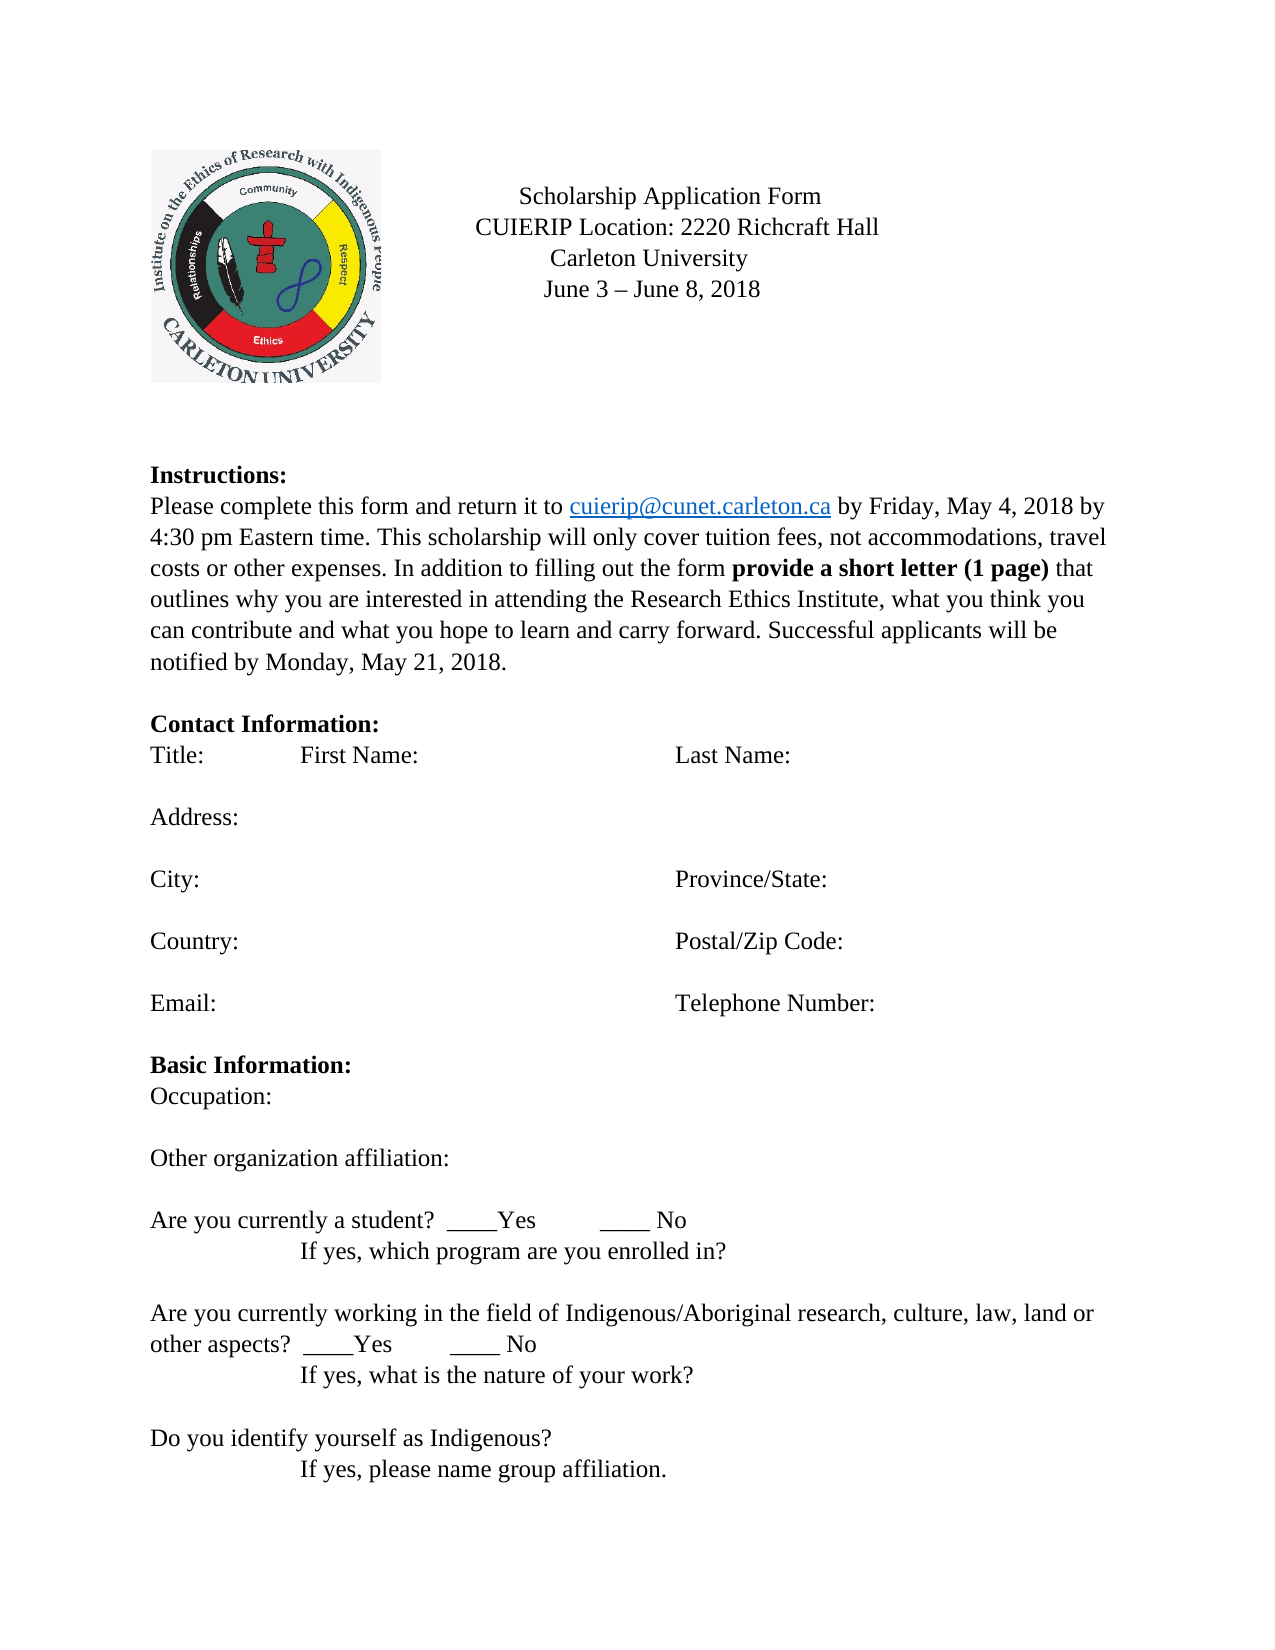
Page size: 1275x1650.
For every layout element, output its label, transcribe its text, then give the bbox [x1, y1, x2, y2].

text June 3 – June 8, 2018 [525, 274, 1125, 303]
text CUIERIP Location: 2220 Richcraft Hall [382, 212, 1125, 241]
text Contact Information: [150, 709, 1125, 737]
picture [150, 150, 382, 382]
text Carleton University [525, 243, 1125, 272]
text Are you currently a student? ____Yes ____ No [150, 1205, 1125, 1234]
text Title: First Name: Last Name: [150, 740, 1125, 768]
text If yes, what is the nature of your work? [150, 1361, 1125, 1389]
text Address: [150, 802, 1125, 831]
text Other organization affiliation: [150, 1143, 1125, 1172]
text Country: Postal/Zip Code: [150, 926, 1125, 955]
text Scholarship Application Form [450, 150, 1125, 210]
text Email: Telephone Number: [150, 988, 1125, 1017]
text Please complete this form and return it to cuierip@cunet.carleton.ca by Friday, May 4, 2018 by 4:30 pm Eastern time. This scholarship will only cover tuition fees, not accommodations, travel costs or other expenses. In addition to filling out the form provide a short letter (1 page) that outlines why you are interested in attending the Research Ethics Institute, what you think you can contribute and what you hope to learn and carry forward. Successful applicants will be notified by Monday, May 21, 2018. [150, 491, 1125, 675]
text Are you currently working in the field of Indigenous/Aboriginal research, culture, law, land or other aspects? ____Yes ____ No [150, 1298, 1125, 1358]
text If yes, which program are you enrolled in? [150, 1236, 1125, 1265]
text Basic Information: [150, 1050, 1125, 1079]
text Do you identify yourself as Indigenous? [150, 1423, 1125, 1451]
text Instructions: [150, 460, 1125, 489]
text If yes, please name group affiliation. [150, 1454, 1125, 1482]
text City: Province/State: [150, 864, 1125, 893]
text Occupation: [150, 1081, 1125, 1110]
